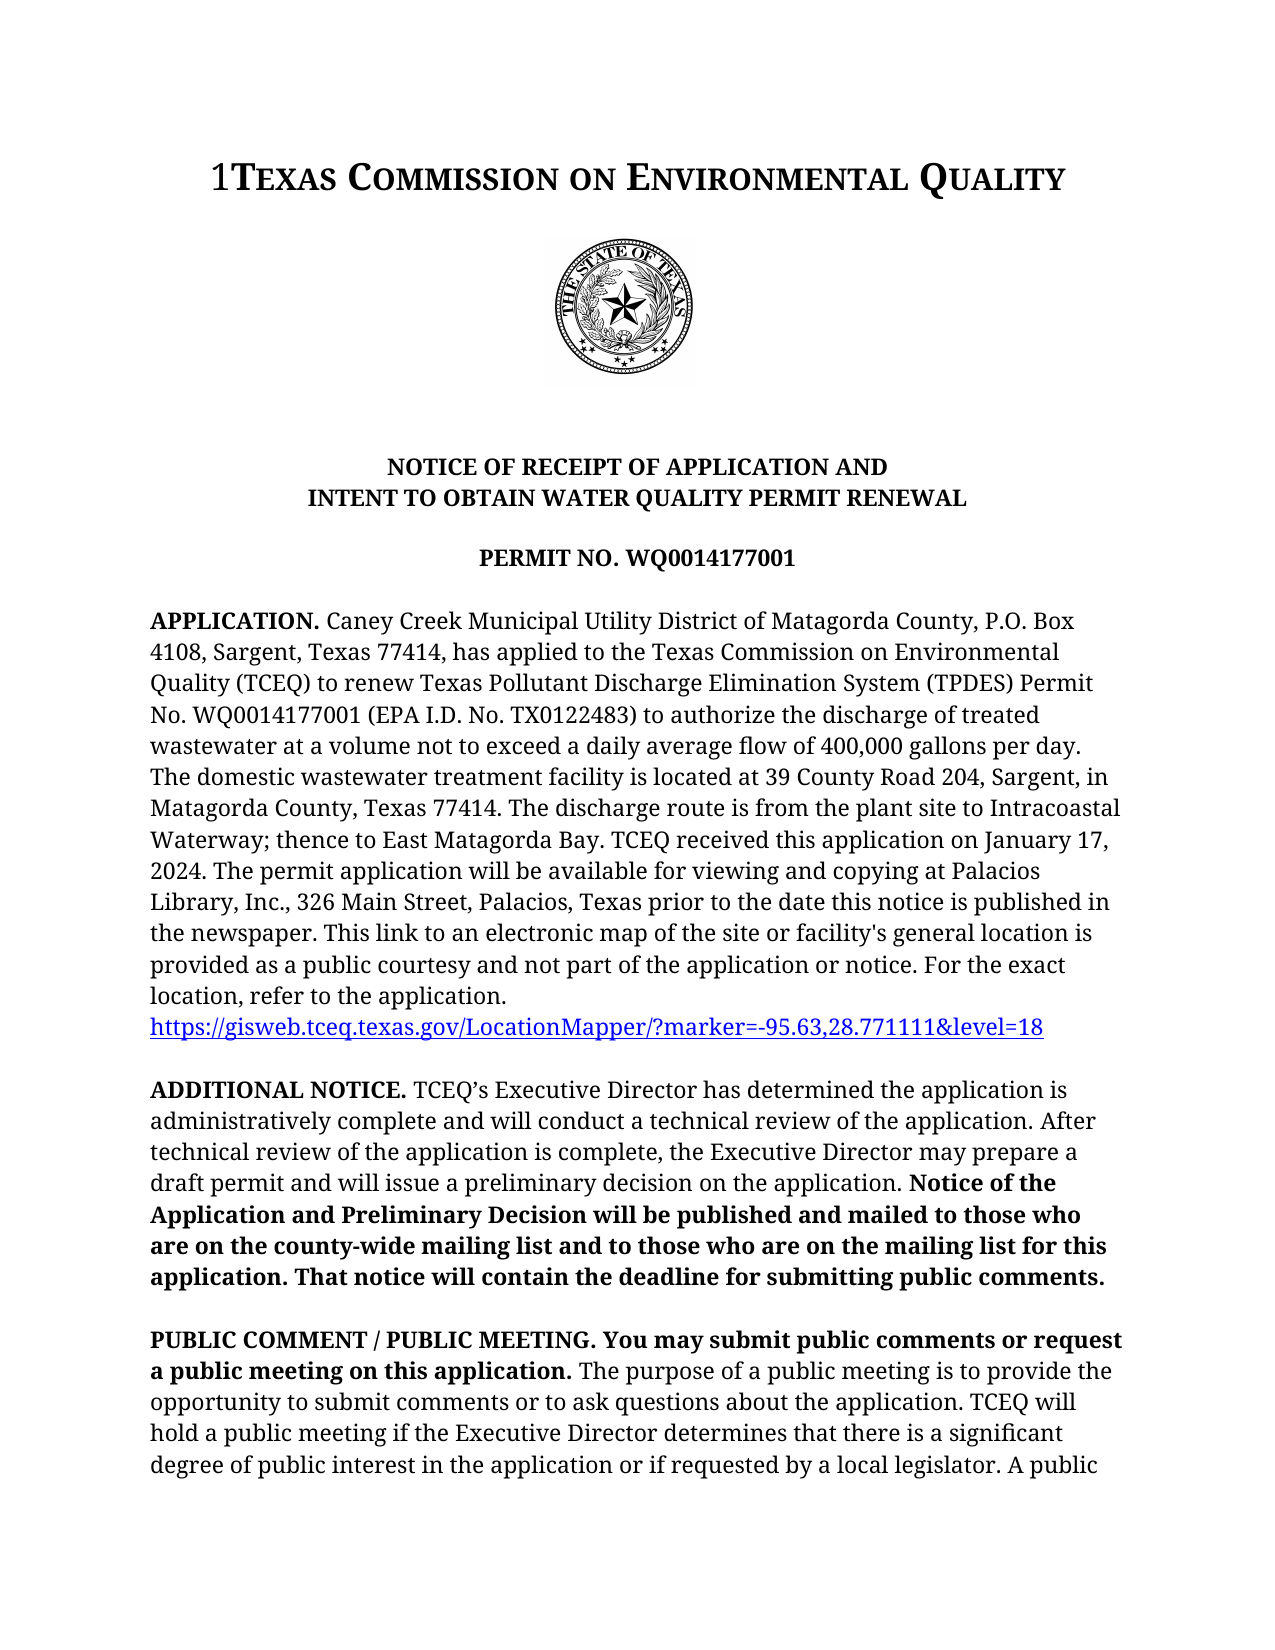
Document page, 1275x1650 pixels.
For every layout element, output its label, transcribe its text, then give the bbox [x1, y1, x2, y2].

text ADDITIONAL NOTICE. TCEQ’s Executive Director has determined the application is administratively complete and will conduct a technical review of the application. After technical review of the application is complete, the Executive Director may prepare a draft permit and will issue a preliminary decision on the application. Notice of the Application and Preliminary Decision will be published and mailed to those who are on the county-wide mailing list and to those who are on the mailing list for this application. That notice will contain the deadline for submitting public comments. [150, 1073, 1125, 1292]
text https://gisweb.tceq.texas.gov/LocationMapper/?marker=-95.63,28.771111&level=18 [150, 1011, 1125, 1042]
text APPLICATION. Caney Creek Municipal Utility District of Matagorda County, P.O. Box 4108, Sargent, Texas 77414, has applied to the Texas Commission on Environmental Quality (TCEQ) to renew Texas Pollutant Discharge Elimination System (TPDES) Permit No. WQ0014177001 (EPA I.D. No. TX0122483) to authorize the discharge of treated wastewater at a volume not to exceed a daily average flow of 400,000 gallons per day. The domestic wastewater treatment facility is located at 39 County Road 204, Sargent, in Matagorda County, Texas 77414. The discharge route is from the plant site to Intracoastal Waterway; thence to East Matagorda Bay. TCEQ received this application on January 17, 2024. The permit application will be available for viewing and copying at Palacios Library, Inc., 326 Main Street, Palacios, Texas prior to the date this notice is published in the newspaper. This link to an electronic map of the site or facility's general location is provided as a public courtesy and not part of the application or notice. For the exact location, refer to the application. [150, 605, 1125, 1011]
text PERMIT NO. WQ0014177001 [150, 542, 1125, 573]
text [150, 1323, 1125, 1480]
text NOTICE OF RECEIPT OF APPLICATION AND [150, 451, 1125, 482]
text INTENT TO OBTAIN WATER QUALITY PERMIT RENEWAL [150, 482, 1125, 513]
text Texas Commission on Environmental Quality [150, 150, 1125, 201]
